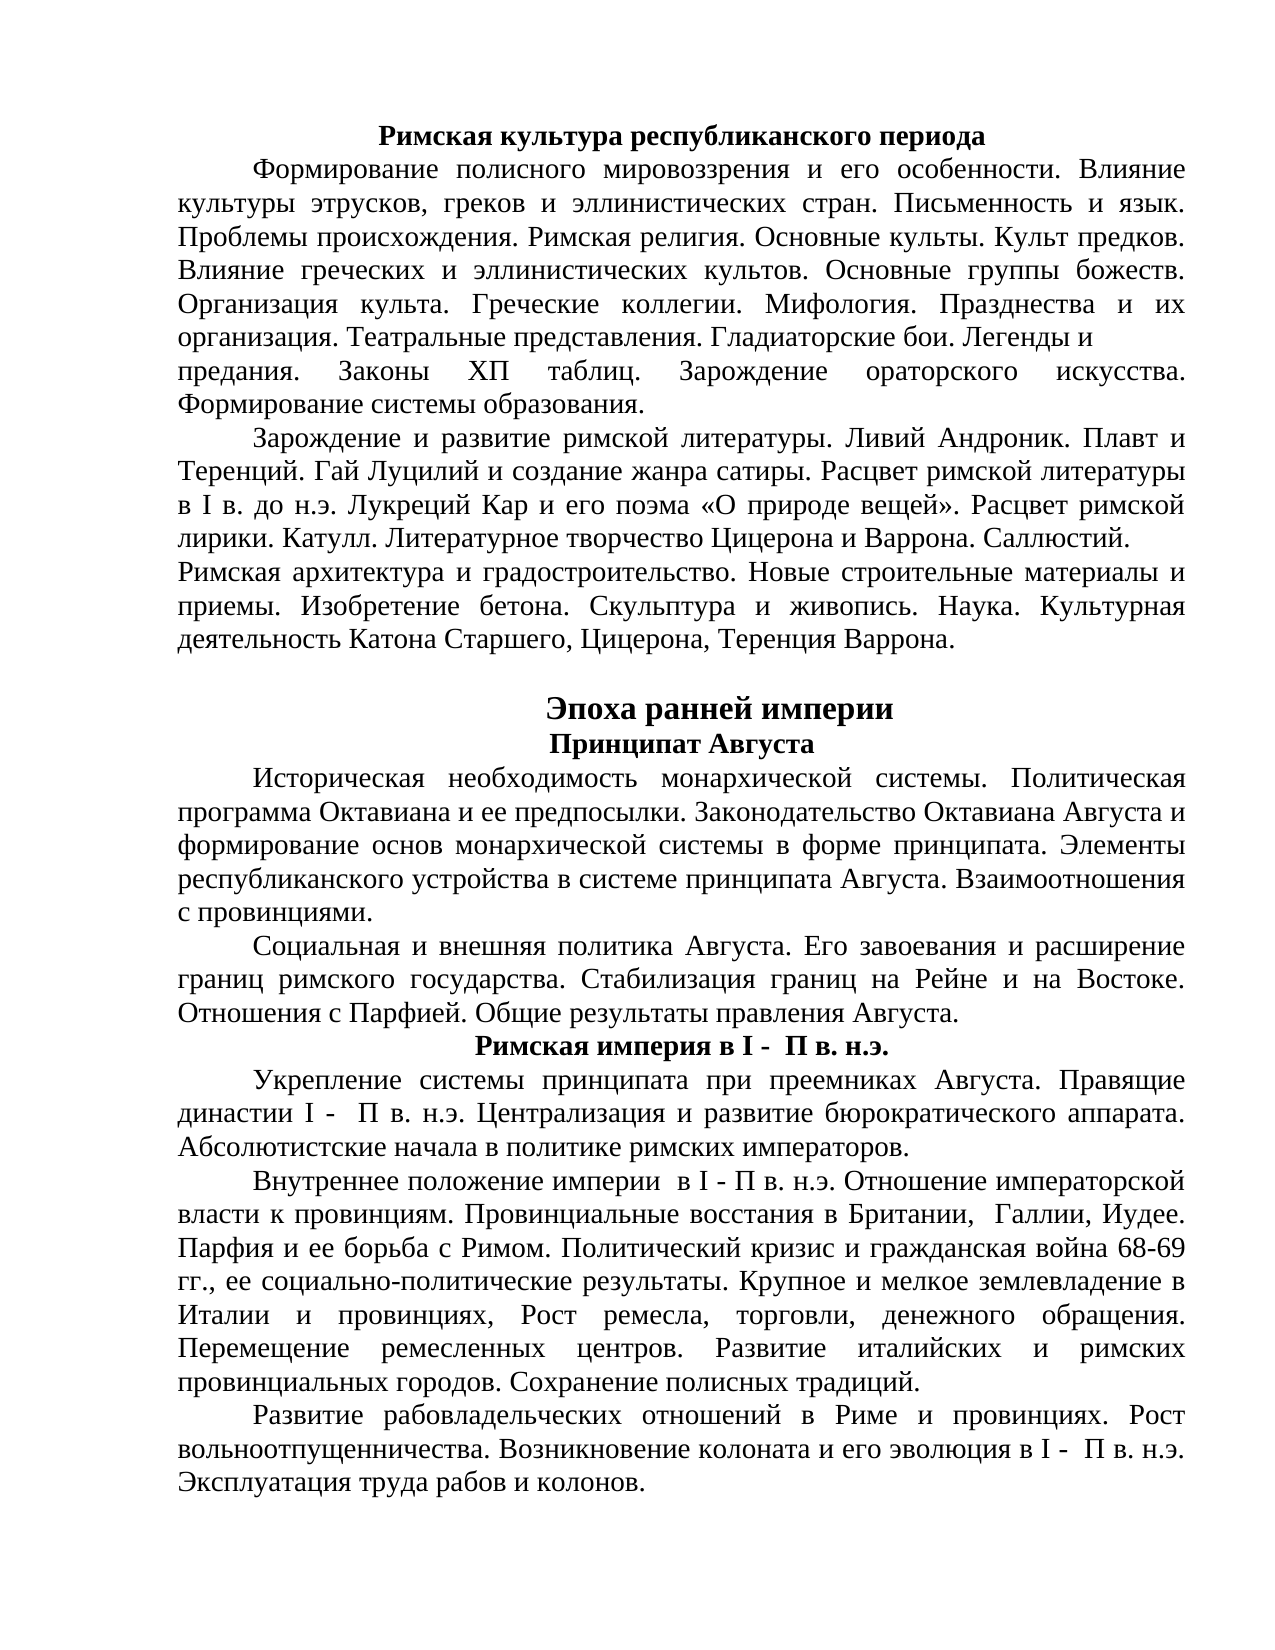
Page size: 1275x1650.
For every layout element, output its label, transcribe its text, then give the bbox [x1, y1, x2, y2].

text Принципат Августа [177, 727, 1186, 760]
text Историческая необходимость монархической системы. Политическая программа Октавиана и ее предпосылки. Законодательство Октавиана Августа и формирование основ монархической системы в форме принципата. Элементы республиканского устройства в системе принципата Августа. Взаимоотношения с провинциями. [177, 760, 1186, 928]
text Римская культура республиканского периода [177, 118, 1186, 152]
text Эпоха ранней империи [177, 688, 1186, 727]
text Формирование полисного мировоззрения и его особенности. Влияние культуры этрусков, греков и эллинистических стран. Письменность и язык. Проблемы происхождения. Римская религия. Основные культы. Культ предков. Влияние греческих и эллинистических культов. Основные группы божеств. Организация культа. Греческие коллегии. Мифология. Празднества и их организация. Театральные представления. Гладиаторские бои. Легенды и [177, 152, 1186, 353]
text Римская архитектура и градостроительство. Новые строительные материалы и приемы. Изобретение бетона. Скульптура и живопись. Наука. Культурная деятельность Катона Старшего, Цицерона, Теренция Варрона. [177, 554, 1186, 655]
text Укрепление системы принципата при преемниках Августа. Правящие династии I - П в. н.э. Централизация и развитие бюрократического аппарата. Абсолютистские начала в политике римских императоров. [177, 1062, 1186, 1163]
text предания. Законы ХП таблиц. Зарождение ораторского искусства. Формирование системы образования. [177, 353, 1186, 420]
text Зарождение и развитие римской литературы. Ливий Андроник. Плавт и Теренций. Гай Луцилий и создание жанра сатиры. Расцвет римской литературы в I в. до н.э. Лукреций Кар и его поэма «О природе вещей». Расцвет римской лирики. Катулл. Литературное творчество Цицерона и Варрона. Саллюстий. [177, 420, 1186, 554]
text Римская империя в I - П в. н.э. [177, 1028, 1186, 1062]
text Внутреннее положение империи в I - П в. н.э. Отношение императорской власти к провинциям. Провинциальные восстания в Британии, Галлии, Иудее. Парфия и ее борьба с Римом. Политический кризис и гражданская война 68-69 гг., ее социально-политические результаты. Крупное и мелкое землевладение в Италии и провинциях, Рост ремесла, торговли, денежного обращения. Перемещение ремесленных центров. Развитие италийских и римских провинциальных городов. Сохранение полисных традиций. [177, 1163, 1186, 1397]
text Развитие рабовладельческих отношений в Риме и провинциях. Рост вольноотпущенничества. Возникновение колоната и его эволюция в I - П в. н.э. Эксплуатация труда рабов и колонов. [177, 1397, 1186, 1498]
text Социальная и внешняя политика Августа. Его завоевания и расширение границ римского государства. Стабилизация границ на Рейне и на Востоке. Отношения с Парфией. Общие результаты правления Августа. [177, 928, 1186, 1028]
